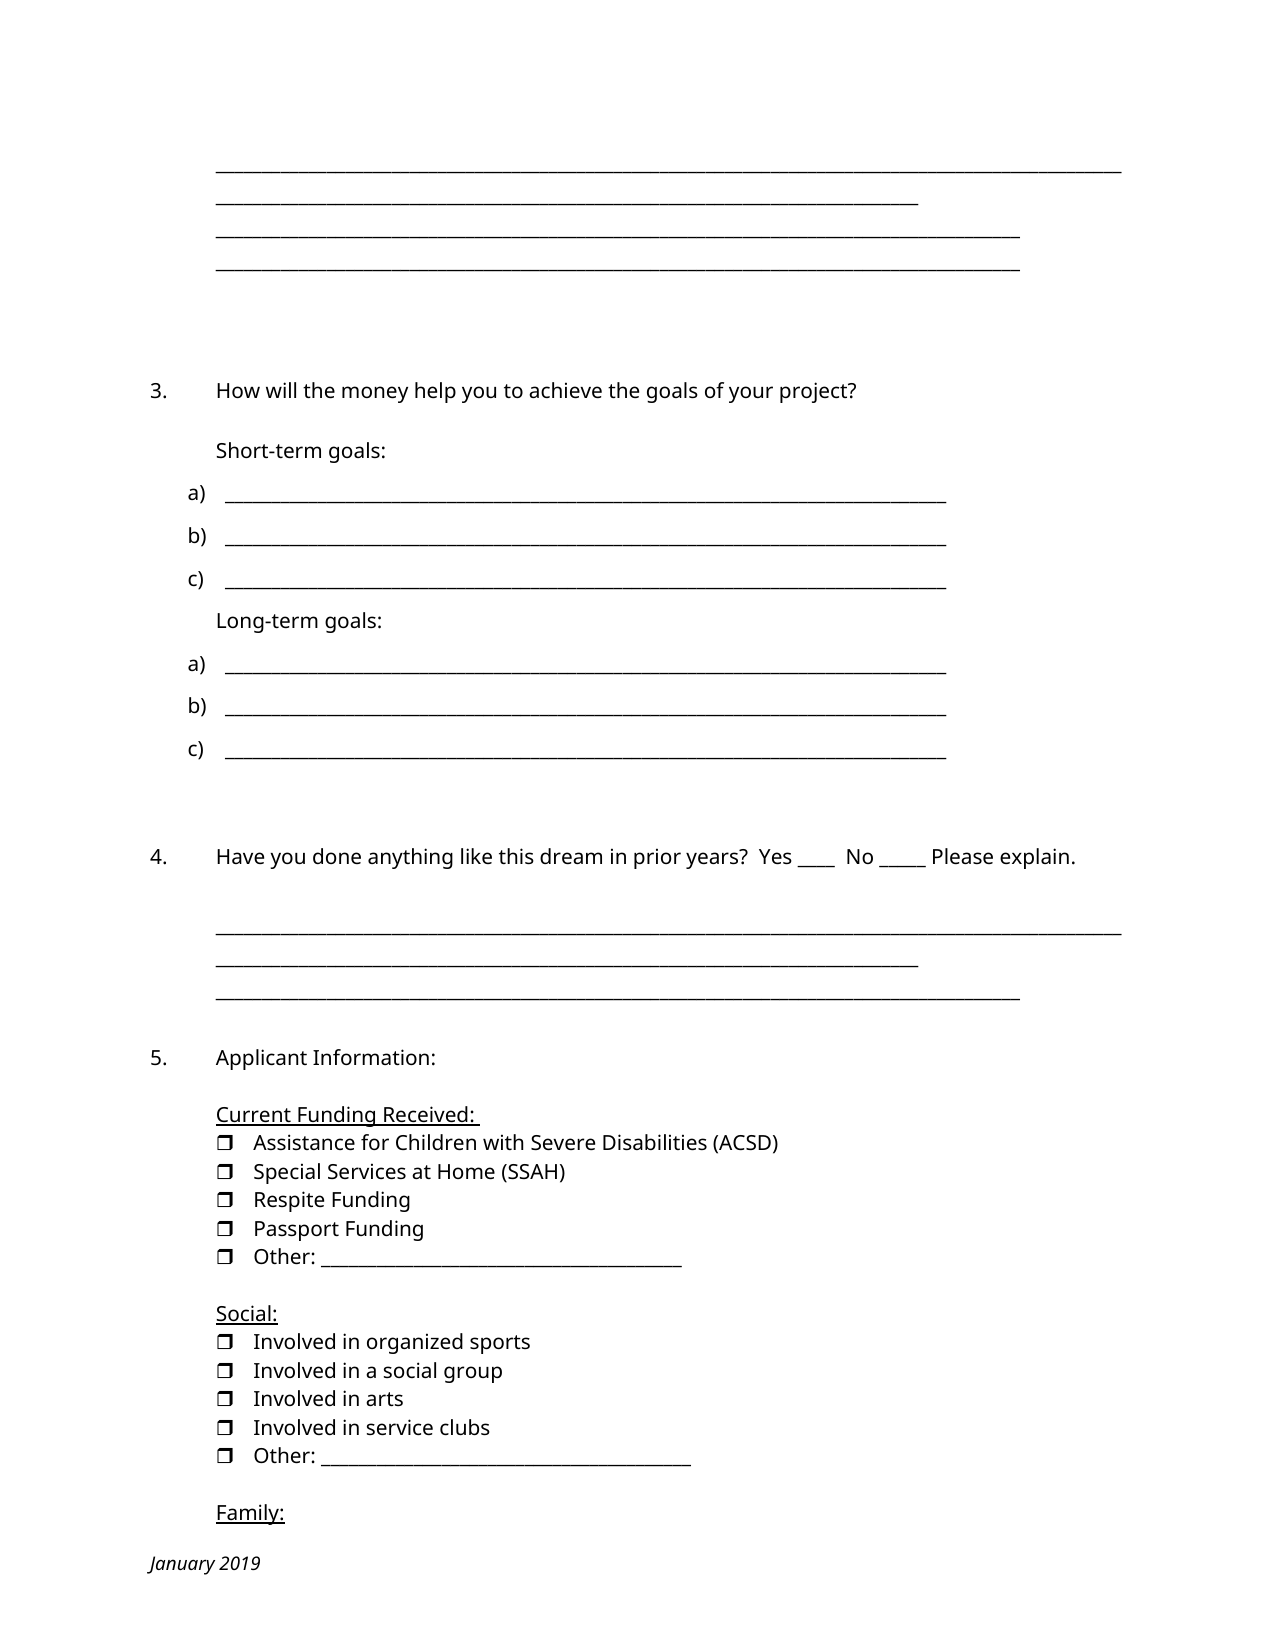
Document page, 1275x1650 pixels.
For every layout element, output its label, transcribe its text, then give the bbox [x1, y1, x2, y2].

text Family: [150, 1498, 1125, 1527]
list ______________________________________________________________________________ [187, 691, 1125, 720]
list Involved in service clubs [216, 1413, 1125, 1441]
text Long-term goals: [150, 606, 1125, 635]
text 3. How will the money help you to achieve the goals of your project? [150, 376, 1125, 404]
text ______________________________________________________________________________________________________________________________________________________________________________ [150, 874, 1125, 971]
text _______________________________________________________________________________________ [150, 213, 1125, 242]
list Passport Funding [216, 1214, 1125, 1242]
text 4. Have you done anything like this dream in prior years? Yes ____ No _____ Please explain. [150, 842, 1125, 870]
text _______________________________________________________________________________________ [150, 246, 1125, 274]
list Other: _______________________________________ [216, 1242, 1125, 1271]
list ______________________________________________________________________________ [187, 649, 1125, 677]
list Other: ________________________________________ [216, 1441, 1125, 1470]
text Short-term goals: [150, 436, 1125, 464]
list Involved in arts [216, 1384, 1125, 1413]
text ______________________________________________________________________________________________________________________________________________________________________________ [150, 112, 1125, 209]
text _______________________________________________________________________________________ [150, 975, 1125, 1003]
list Special Services at Home (SSAH) [216, 1157, 1125, 1185]
text 5. Applicant Information: [150, 1043, 1125, 1072]
list ______________________________________________________________________________ [187, 478, 1125, 507]
list ______________________________________________________________________________ [187, 521, 1125, 549]
list ______________________________________________________________________________ [187, 734, 1125, 762]
list ______________________________________________________________________________ [187, 564, 1125, 592]
list Involved in organized sports [216, 1327, 1125, 1356]
list Respite Funding [216, 1185, 1125, 1214]
list Assistance for Children with Severe Disabilities (ACSD) [216, 1128, 1125, 1157]
list Involved in a social group [216, 1356, 1125, 1384]
text Current Funding Received: [150, 1100, 1125, 1128]
text Social: [150, 1299, 1125, 1327]
